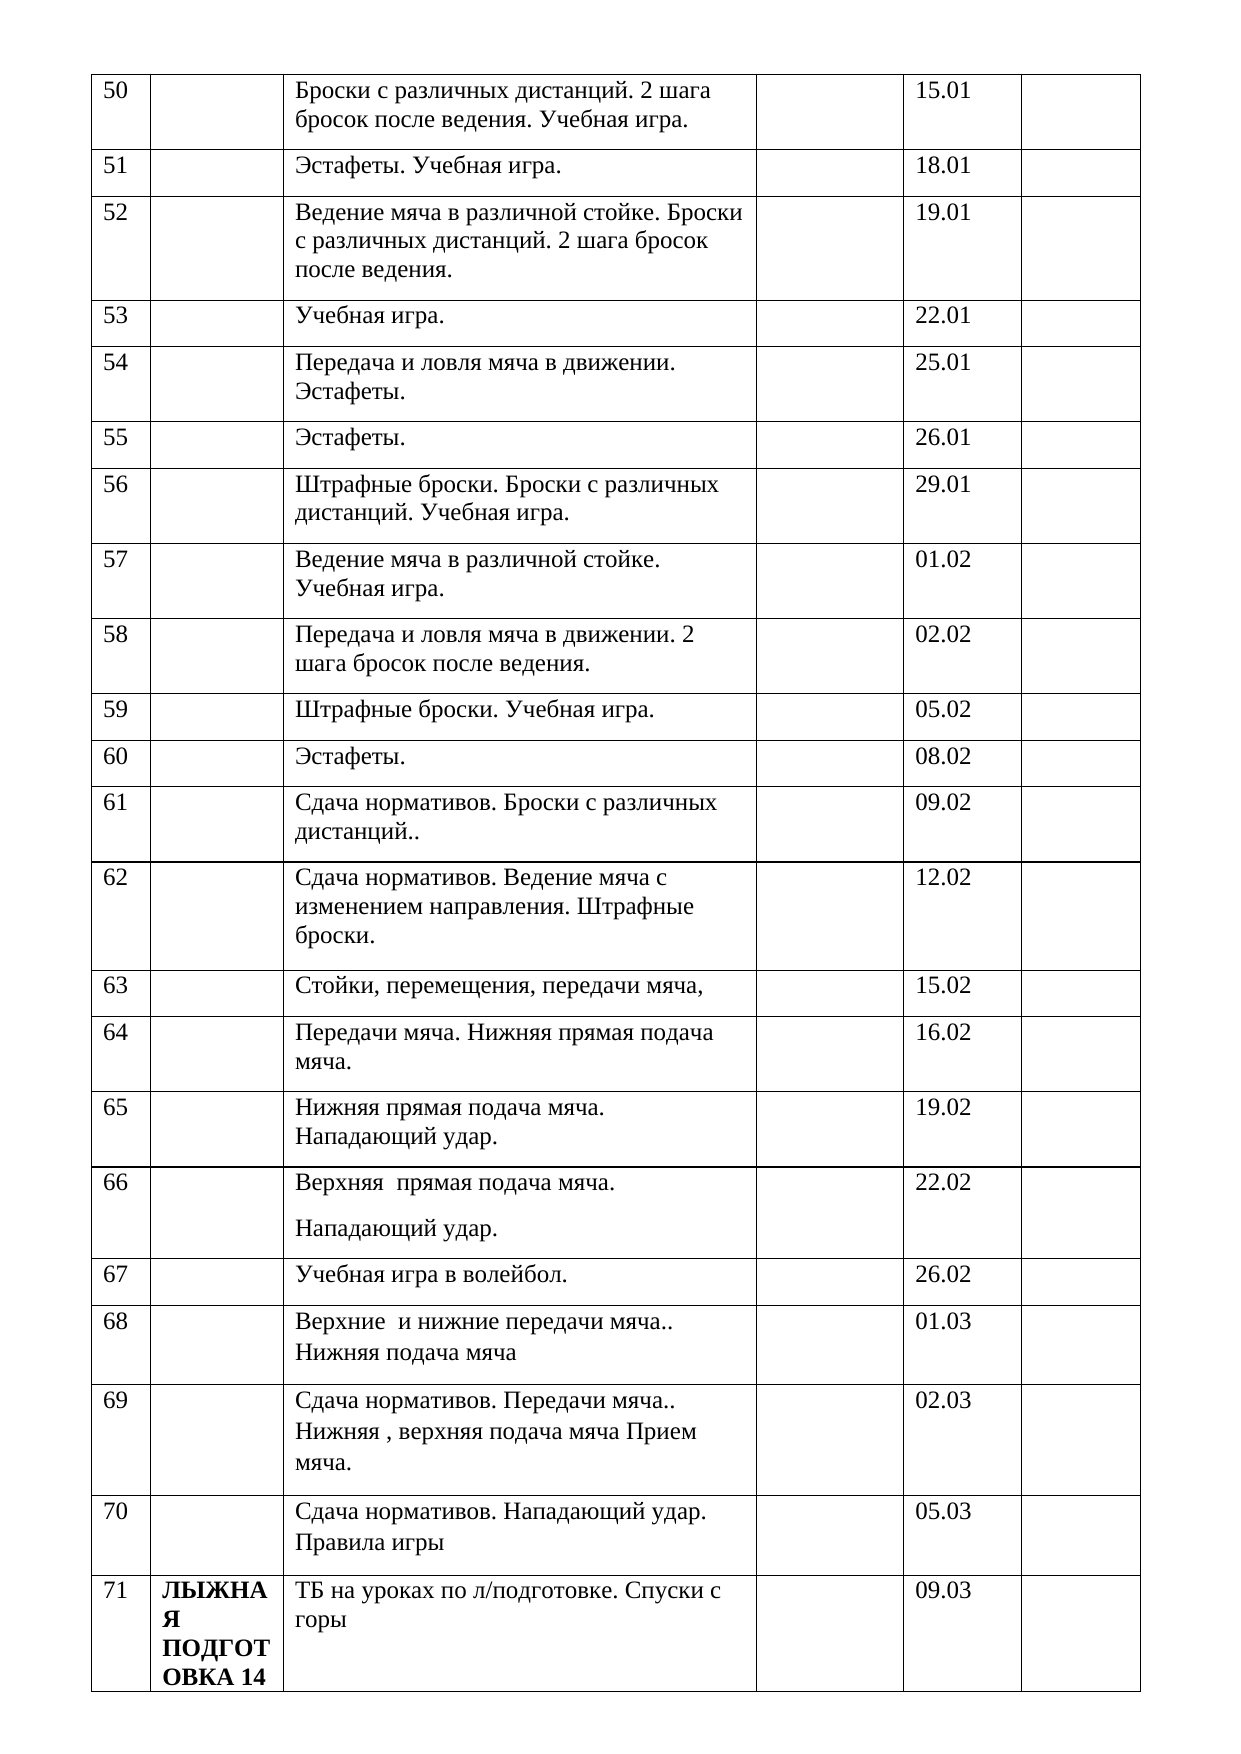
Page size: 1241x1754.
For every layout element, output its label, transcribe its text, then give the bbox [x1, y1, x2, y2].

table_cell 52 [92, 197, 150, 299]
table_cell 26.01 [904, 422, 1021, 468]
table_cell [151, 1168, 283, 1258]
table_cell 50 [92, 75, 150, 149]
table_cell [151, 1259, 283, 1305]
table_cell 19.01 [904, 197, 1021, 299]
table_cell [1022, 347, 1140, 421]
table_cell 16.02 [904, 1017, 1021, 1091]
table_cell [757, 1496, 903, 1574]
table_cell 66 [92, 1168, 150, 1258]
table_cell Учебная игра в волейбол. [284, 1259, 756, 1305]
table_cell [757, 150, 903, 196]
table_cell [151, 694, 283, 740]
table_cell 59 [92, 694, 150, 740]
table_cell [757, 1259, 903, 1305]
table_cell Передача и ловля мяча в движении. Эстафеты. [284, 347, 756, 421]
table_cell [151, 619, 283, 693]
table_cell Ведение мяча в различной стойке. Броски с различных дистанций. 2 шага бросок после ведения. [284, 197, 756, 299]
table_cell Передачи мяча. Нижняя прямая подача мяча. [284, 1017, 756, 1091]
table_cell [757, 301, 903, 346]
table_cell [757, 347, 903, 421]
table_cell 65 [92, 1092, 150, 1166]
table_cell 02.02 [904, 619, 1021, 693]
table_cell 53 [92, 301, 150, 346]
table_cell 60 [92, 741, 150, 786]
table_cell [1022, 619, 1140, 693]
table_cell Эстафеты. [284, 422, 756, 468]
table_cell [1022, 422, 1140, 468]
table_cell [151, 863, 283, 969]
table_cell 01.03 [904, 1306, 1021, 1384]
table_cell [757, 422, 903, 468]
table_cell [1022, 863, 1140, 969]
table_cell [1022, 544, 1140, 618]
table_cell 29.01 [904, 469, 1021, 543]
table_cell [1022, 1259, 1140, 1305]
table_cell [1022, 197, 1140, 299]
table_cell 54 [92, 347, 150, 421]
table_cell 57 [92, 544, 150, 618]
table_cell Верхняя прямая подача мяча. Нападающий удар. [284, 1168, 756, 1258]
table_cell [151, 544, 283, 618]
table_cell [1022, 1496, 1140, 1574]
table_cell Сдача нормативов. Передачи мяча.. Нижняя , верхняя подача мяча Прием мяча. [284, 1385, 756, 1495]
table_cell 15.01 [904, 75, 1021, 149]
table_cell [151, 301, 283, 346]
table_cell [1022, 75, 1140, 149]
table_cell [151, 1576, 283, 1691]
table_cell 18.01 [904, 150, 1021, 196]
table_cell [757, 1092, 903, 1166]
table_cell 63 [92, 971, 150, 1016]
table_cell [757, 1385, 903, 1495]
table_cell [151, 347, 283, 421]
table_cell [757, 75, 903, 149]
table_cell [1022, 787, 1140, 861]
table_cell 71 [92, 1576, 150, 1691]
table_cell [1022, 1306, 1140, 1384]
table_cell [151, 1092, 283, 1166]
table_cell [757, 1306, 903, 1384]
table_cell Сдача нормативов. Нападающий удар. Правила игры [284, 1496, 756, 1574]
table_cell [1022, 741, 1140, 786]
table_cell 15.02 [904, 971, 1021, 1016]
table_cell 12.02 [904, 863, 1021, 969]
table_cell Нижняя прямая подача мяча. Нападающий удар. [284, 1092, 756, 1166]
table_cell Передача и ловля мяча в движении. 2 шага бросок после ведения. [284, 619, 756, 693]
table_cell [757, 1017, 903, 1091]
table_cell [151, 1385, 283, 1495]
table_cell [757, 469, 903, 543]
table_cell [1022, 1385, 1140, 1495]
table_cell Стойки, перемещения, передачи мяча, [284, 971, 756, 1016]
table_cell Броски с различных дистанций. 2 шага бросок после ведения. Учебная игра. [284, 75, 756, 149]
table_cell [1022, 301, 1140, 346]
table_cell [1022, 1017, 1140, 1091]
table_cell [284, 1576, 756, 1691]
table_cell [151, 422, 283, 468]
table_cell [757, 619, 903, 693]
table_cell Эстафеты. [284, 741, 756, 786]
table_cell 61 [92, 787, 150, 861]
table_cell [1022, 1168, 1140, 1258]
table_cell [151, 971, 283, 1016]
table_cell 05.02 [904, 694, 1021, 740]
table_cell 70 [92, 1496, 150, 1574]
table_cell [757, 741, 903, 786]
table_cell 19.02 [904, 1092, 1021, 1166]
table_cell [757, 1576, 903, 1691]
table_cell 51 [92, 150, 150, 196]
table_cell [1022, 1576, 1140, 1691]
table_cell [151, 1496, 283, 1574]
table_cell 08.02 [904, 741, 1021, 786]
table_cell 68 [92, 1306, 150, 1384]
table_cell [1022, 150, 1140, 196]
table_cell Учебная игра. [284, 301, 756, 346]
table_cell [151, 469, 283, 543]
table_cell [151, 741, 283, 786]
table_cell [151, 787, 283, 861]
table_cell Штрафные броски. Броски с различных дистанций. Учебная игра. [284, 469, 756, 543]
table_cell Верхние и нижние передачи мяча.. Нижняя подача мяча [284, 1306, 756, 1384]
table_cell [1022, 1092, 1140, 1166]
table_cell [757, 971, 903, 1016]
table_cell [151, 75, 283, 149]
table_cell 25.01 [904, 347, 1021, 421]
table_cell 62 [92, 863, 150, 969]
table_cell [151, 197, 283, 299]
table_cell [151, 150, 283, 196]
table_cell [151, 1017, 283, 1091]
table_cell Эстафеты. Учебная игра. [284, 150, 756, 196]
table_cell [757, 544, 903, 618]
table_cell Сдача нормативов. Броски с различных дистанций.. [284, 787, 756, 861]
table_cell 26.02 [904, 1259, 1021, 1305]
table_cell 22.01 [904, 301, 1021, 346]
table_cell [757, 863, 903, 969]
table_cell 55 [92, 422, 150, 468]
table_cell Ведение мяча в различной стойке. Учебная игра. [284, 544, 756, 618]
table_cell [1022, 694, 1140, 740]
table_cell [757, 197, 903, 299]
table_cell [757, 787, 903, 861]
table_cell [151, 1306, 283, 1384]
table_cell 09.03 [904, 1576, 1021, 1691]
table_cell 05.03 [904, 1496, 1021, 1574]
table_cell 56 [92, 469, 150, 543]
table_cell 01.02 [904, 544, 1021, 618]
table_cell Сдача нормативов. Ведение мяча с изменением направления. Штрафные броски. [284, 863, 756, 969]
table_cell 22.02 [904, 1168, 1021, 1258]
table_cell 69 [92, 1385, 150, 1495]
table_cell 09.02 [904, 787, 1021, 861]
table_cell [757, 1168, 903, 1258]
table_cell 58 [92, 619, 150, 693]
table_cell [757, 694, 903, 740]
table_cell 02.03 [904, 1385, 1021, 1495]
table_cell [1022, 469, 1140, 543]
table_cell [1022, 971, 1140, 1016]
table_cell Штрафные броски. Учебная игра. [284, 694, 756, 740]
table_cell 67 [92, 1259, 150, 1305]
table_cell 64 [92, 1017, 150, 1091]
